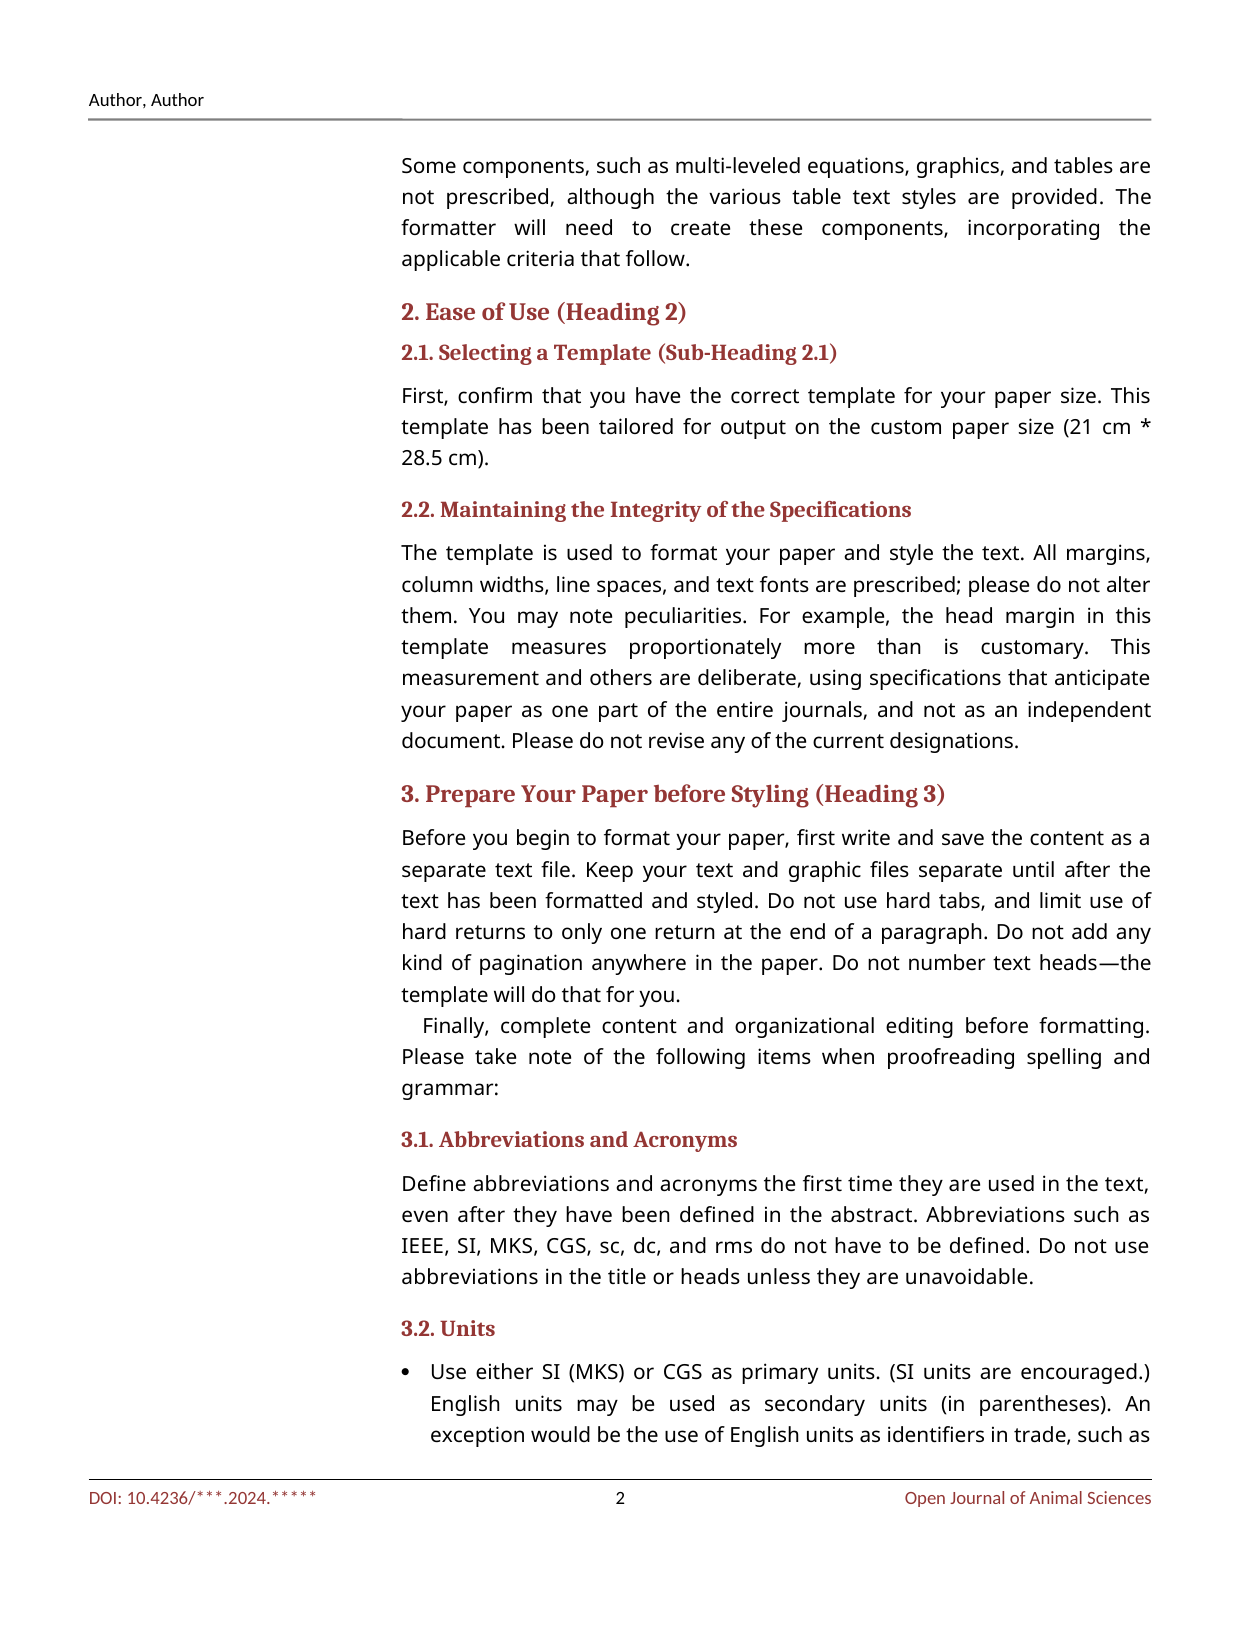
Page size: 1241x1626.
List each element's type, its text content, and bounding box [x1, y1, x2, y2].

text First, confirm that you have the correct template for your paper size. This template has been tailored for output on the custom paper size (21 cm * 28.5 cm). [401, 378, 1152, 472]
text 2.1. Selecting a Template (Sub-Heading 2.1) [401, 339, 1152, 366]
text 3.1. Abbreviations and Acronyms [401, 1127, 1152, 1153]
text 2.2. Maintaining the Integrity of the Specifications [401, 497, 1152, 523]
text 3. Prepare Your Paper before Styling (Heading 3) [401, 779, 1152, 808]
text Define abbreviations and acronyms the first time they are used in the text, even after they have been defined in the abstract. Abbreviations such as IEEE, SI, MKS, CGS, sc, dc, and rms do not have to be defined. Do not use abbreviations in the title or heads unless they are unavoidable. [401, 1166, 1152, 1291]
text Finally, complete content and organizational editing before formatting. Please take note of the following items when proofreading spelling and grammar: [401, 1008, 1152, 1102]
text The template is used to format your paper and style the text. All margins, column widths, line spaces, and text fonts are prescribed; please do not alter them. You may note peculiarities. For example, the head margin in this template measures proportionately more than is customary. This measurement and others are deliberate, using specifications that anticipate your paper as one part of the entire journals, and not as an independent document. Please do not revise any of the current designations. [401, 536, 1152, 754]
text 2. Ease of Use (Heading 2) [401, 298, 1152, 327]
text Before you begin to format your paper, first write and save the content as a separate text file. Keep your text and graphic files separate until after the text has been formatted and styled. Do not use hard tabs, and limit use of hard returns to only one return at the end of a paragraph. Do not add any kind of pagination anywhere in the paper. Do not number text heads—the template will do that for you. [401, 821, 1152, 1008]
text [401, 148, 1152, 273]
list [402, 1355, 1152, 1448]
text 3.2. Units [401, 1316, 1152, 1342]
